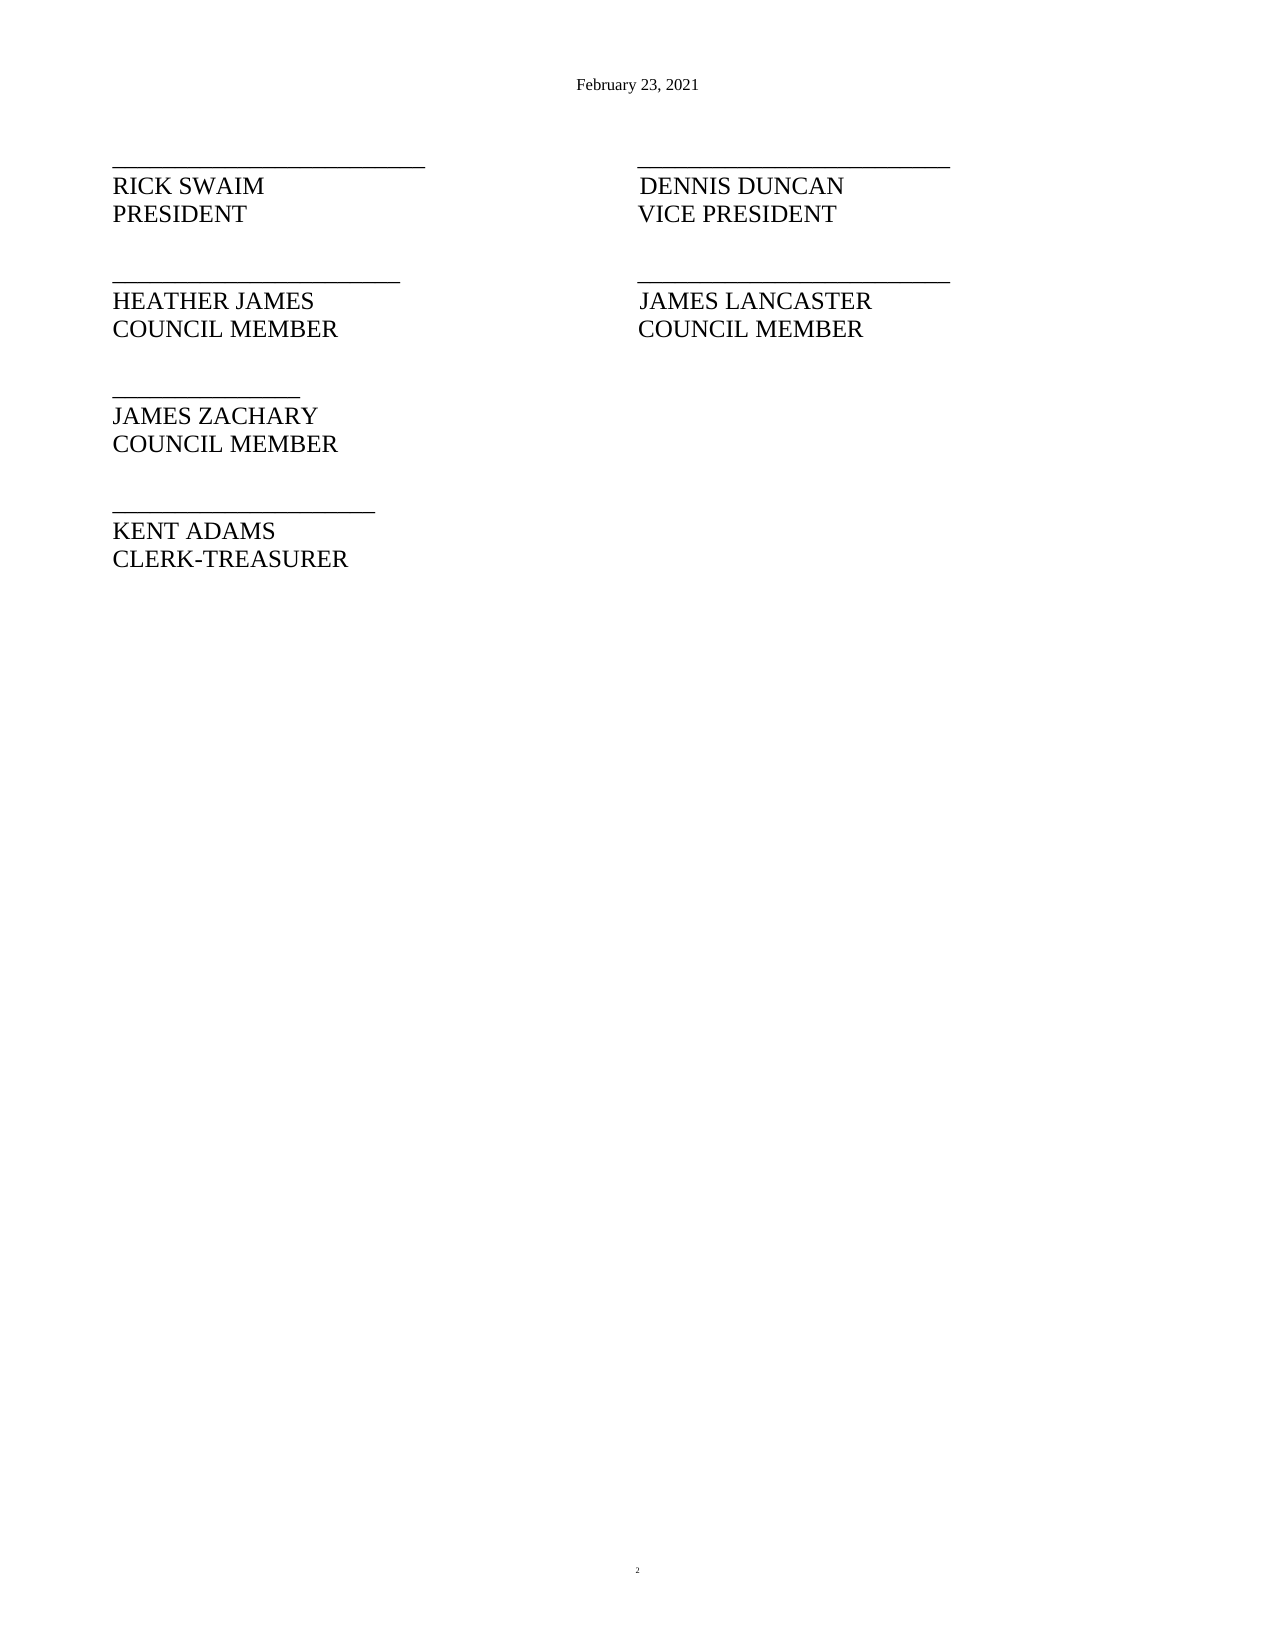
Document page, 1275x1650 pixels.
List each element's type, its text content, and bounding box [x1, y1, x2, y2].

text _______________________ _________________________ [112, 257, 1162, 286]
text _____________________ [112, 487, 1162, 516]
text COUNCIL MEMBER COUNCIL MEMBER [112, 314, 1162, 343]
text _________________________ _________________________ [112, 142, 1162, 171]
text CLERK-TREASURER [112, 544, 1162, 573]
text PRESIDENT VICE PRESIDENT [112, 199, 1162, 228]
text JAMES ZACHARY [112, 401, 1162, 429]
text _______________ [112, 372, 1162, 401]
text KENT ADAMS [112, 516, 1162, 544]
text COUNCIL MEMBER [112, 429, 1162, 458]
text HEATHER JAMES JAMES LANCASTER [112, 286, 1162, 314]
text RICK SWAIM DENNIS DUNCAN [112, 171, 1162, 199]
